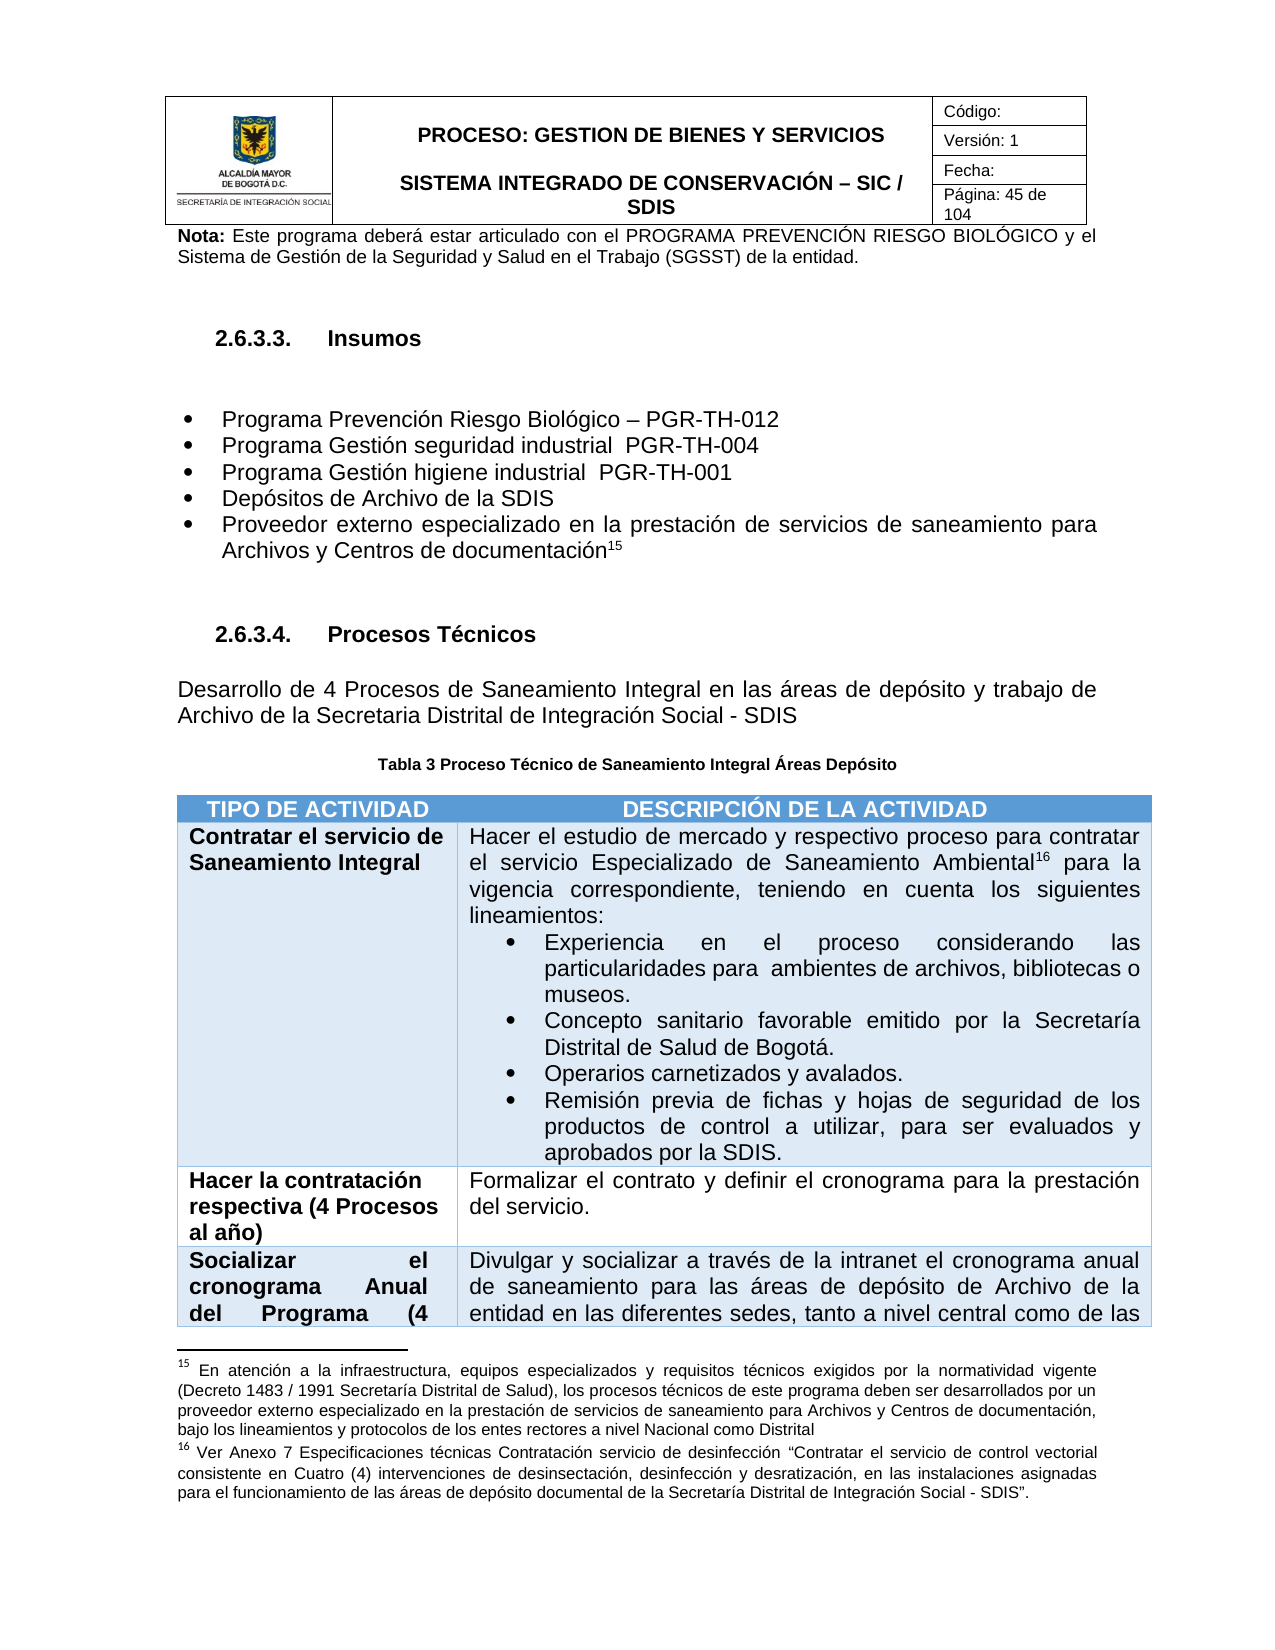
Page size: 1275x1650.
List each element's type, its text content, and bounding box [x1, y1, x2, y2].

table_cell Socializar el cronograma Anual del Programa (4 Procesos al año) [178, 1247, 457, 1326]
table_header TIPO DE ACTIVIDAD [178, 796, 457, 822]
table_cell Formalizar el contrato y definir el cronograma para la prestación del servicio. [458, 1167, 1151, 1246]
list Proveedor externo especializado en la prestación de servicios de saneamiento para Archivos y Centros de documentación [184, 511, 1098, 564]
subtitle Procesos Técnicos [215, 621, 1098, 647]
list Programa Gestión seguridad industrial PGR-TH-004 [184, 432, 1098, 458]
list Programa Prevención Riesgo Biológico – PGR-TH-012 [184, 406, 1098, 432]
table_cell Hacer la contratación respectiva (4 Procesos al año) [178, 1167, 457, 1246]
list Depósitos de Archivo de la SDIS [184, 485, 1098, 511]
picture [176, 116, 332, 205]
text Desarrollo de 4 Procesos de Saneamiento Integral en las áreas de depósito y trabajo de Archivo de la Secretaria Distrital de Integración Social - SDIS [177, 676, 1098, 728]
subtitle Insumos [215, 324, 1098, 351]
list Programa Gestión higiene industrial PGR-TH-001 [184, 458, 1098, 485]
table_cell Contratar el servicio de Saneamiento Integral [178, 823, 457, 1166]
text Nota: Este programa deberá estar articulado con el PROGRAMA PREVENCIÓN RIESGO BIOLÓGICO y el Sistema de Gestión de la Seguridad y Salud en el Trabajo (SGSST) de la entidad. [177, 165, 1098, 268]
table_cell Hacer el estudio de mercado y respectivo proceso para contratar el servicio Especializado de Saneamiento Ambiental para la vigencia correspondiente, teniendo en cuenta los siguientes lineamientos: Experiencia en el proceso considerando las particularidades para ambientes de archivos, bibliotecas o museos. Concepto sanitario favorable emitido por la Secretaría Distrital de Salud de Bogotá. Operarios carnetizados y avalados. Remisión previa de fichas y hojas de seguridad de los productos de control a utilizar, para ser evaluados y aprobados por la SDIS. [458, 823, 1151, 1166]
table_header DESCRIPCIÓN DE LA ACTIVIDAD [458, 796, 1151, 822]
